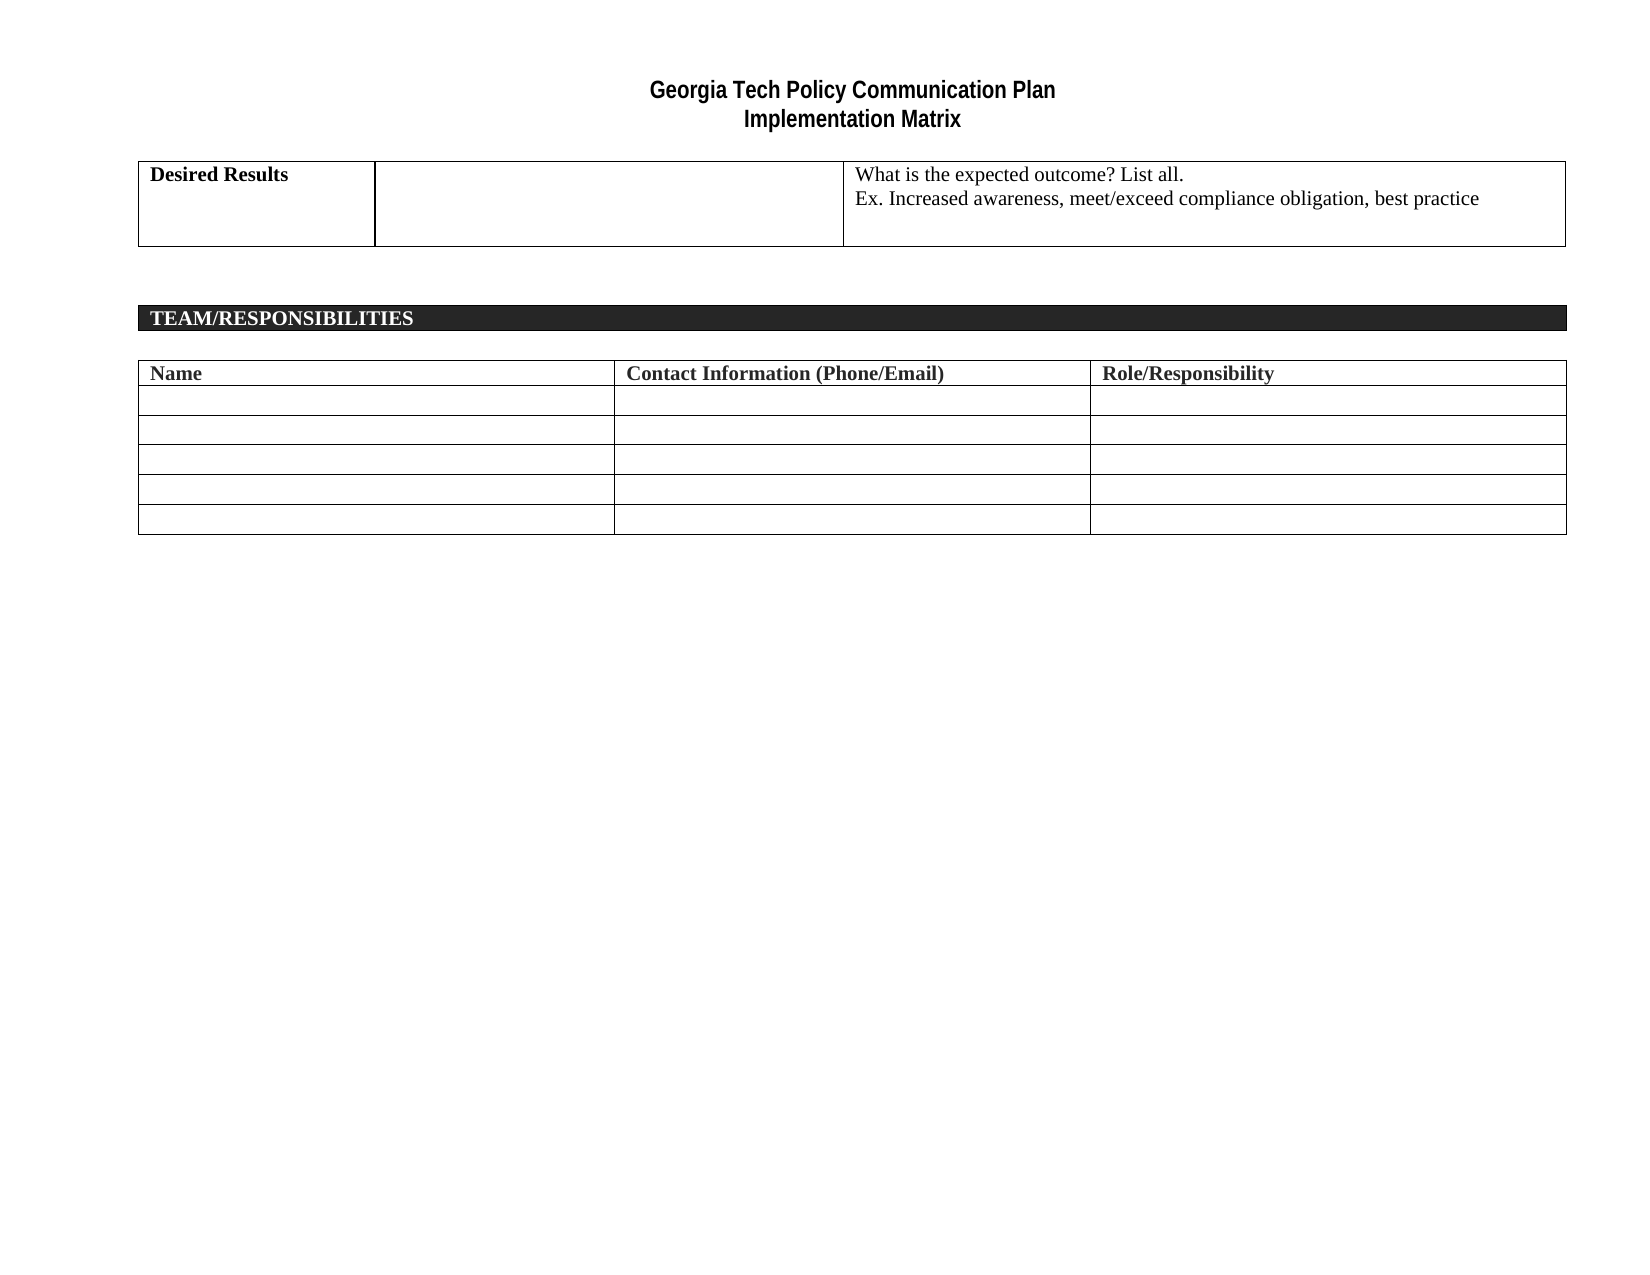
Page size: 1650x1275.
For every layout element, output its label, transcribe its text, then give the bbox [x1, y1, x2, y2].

table_cell What is the expected outcome? List all. Ex. Increased awareness, meet/exceed compliance obligation, best practice [844, 162, 1565, 246]
table_cell [139, 416, 614, 444]
table_cell [139, 475, 614, 504]
table_cell [1091, 416, 1566, 444]
table_cell [139, 505, 614, 534]
table_cell [376, 162, 843, 246]
table_cell [615, 475, 1090, 504]
table_cell Desired Results [139, 162, 374, 246]
table_cell [1091, 386, 1566, 414]
table_header Name [139, 361, 614, 385]
table_cell [1091, 475, 1566, 504]
table_cell [1091, 505, 1566, 534]
table_header Contact Information (Phone/Email) [615, 361, 1090, 385]
table_cell [139, 386, 614, 414]
table_cell [139, 445, 614, 474]
table_header Role/Responsibility [1091, 361, 1566, 385]
table_cell [615, 386, 1090, 414]
table_cell [615, 416, 1090, 444]
table_header TEAM/RESPONSIBILITIES [139, 306, 1566, 330]
table_cell [1091, 445, 1566, 474]
table_cell [615, 445, 1090, 474]
table_cell [615, 505, 1090, 534]
